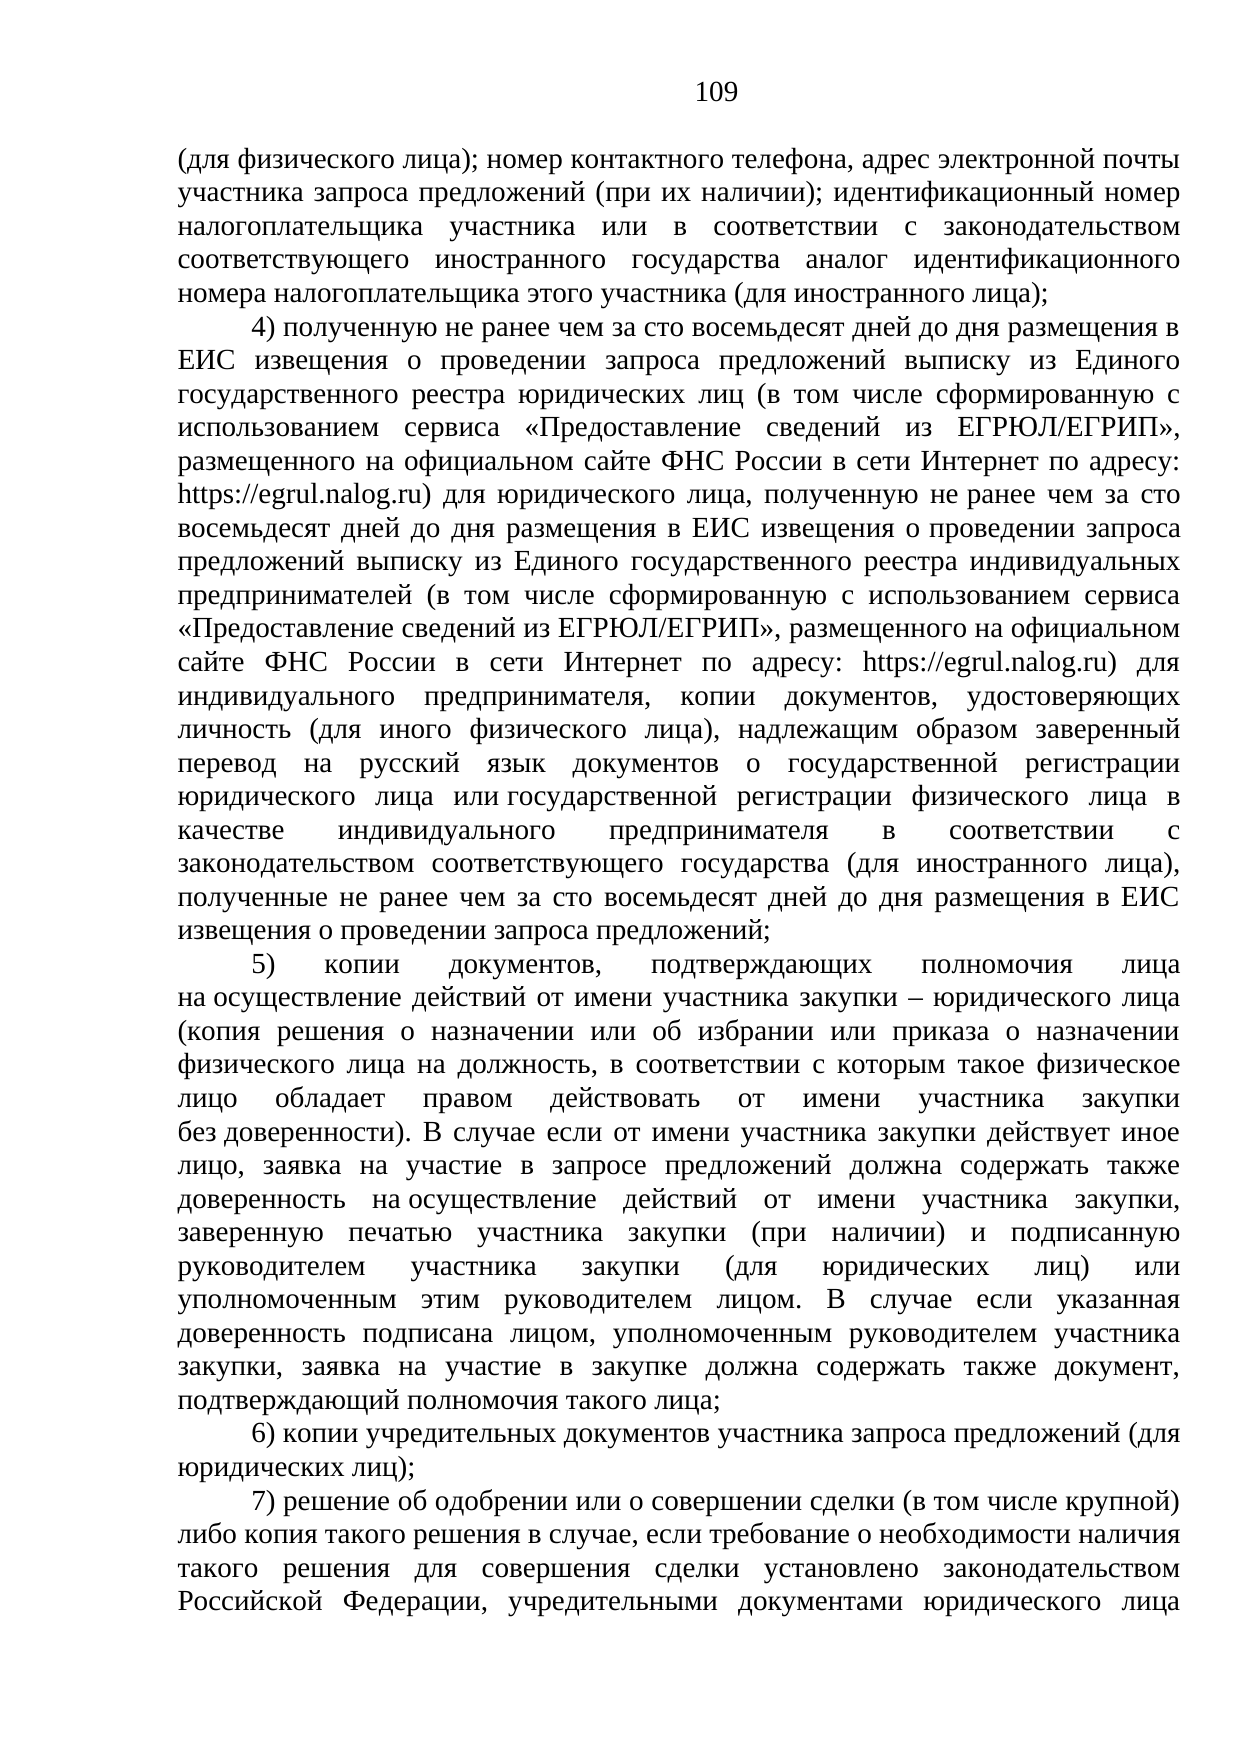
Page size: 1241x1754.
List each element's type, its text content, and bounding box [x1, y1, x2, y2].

text 6) копии учредительных документов участника запроса предложений (для юридических лиц); [177, 1416, 1181, 1483]
text 4) полученную не ранее чем за сто восемьдесят дней до дня размещения в ЕИС извещения о проведении запроса предложений выписку из Единого государственного реестра юридических лиц (в том числе сформированную с использованием сервиса «Предоставление сведений из ЕГРЮЛ/ЕГРИП», размещенного на официальном сайте ФНС России в сети Интернет по адресу: https://egrul.nalog.ru) для юридического лица, полученную не ранее чем за сто восемьдесят дней до дня размещения в ЕИС извещения о проведении запроса предложений выписку из Единого государственного реестра индивидуальных предпринимателей (в том числе сформированную с использованием сервиса «Предоставление сведений из ЕГРЮЛ/ЕГРИП», размещенного на официальном сайте ФНС России в сети Интернет по адресу: https://egrul.nalog.ru) для индивидуального предпринимателя, копии документов, удостоверяющих личность (для иного физического лица), надлежащим образом заверенный перевод на русский язык документов о государственной регистрации юридического лица или государственной регистрации физического лица в качестве индивидуального предпринимателя в соответствии с законодательством соответствующего государства (для иностранного лица), полученные не ранее чем за сто восемьдесят дней до дня размещения в ЕИС извещения о проведении запроса предложений; [177, 309, 1181, 946]
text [177, 1483, 1181, 1617]
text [177, 141, 1181, 309]
text 5) копии документов, подтверждающих полномочия лица на осуществление действий от имени участника закупки – юридического лица (копия решения о назначении или об избрании или приказа о назначении физического лица на должность, в соответствии с которым такое физическое лицо обладает правом действовать от имени участника закупки без доверенности). В случае если от имени участника закупки действует иное лицо, заявка на участие в запросе предложений должна содержать также доверенность на осуществление действий от имени участника закупки, заверенную печатью участника закупки (при наличии) и подписанную руководителем участника закупки (для юридических лиц) или уполномоченным этим руководителем лицом. В случае если указанная доверенность подписана лицом, уполномоченным руководителем участника закупки, заявка на участие в закупке должна содержать также документ, подтверждающий полномочия такого лица; [177, 946, 1181, 1416]
